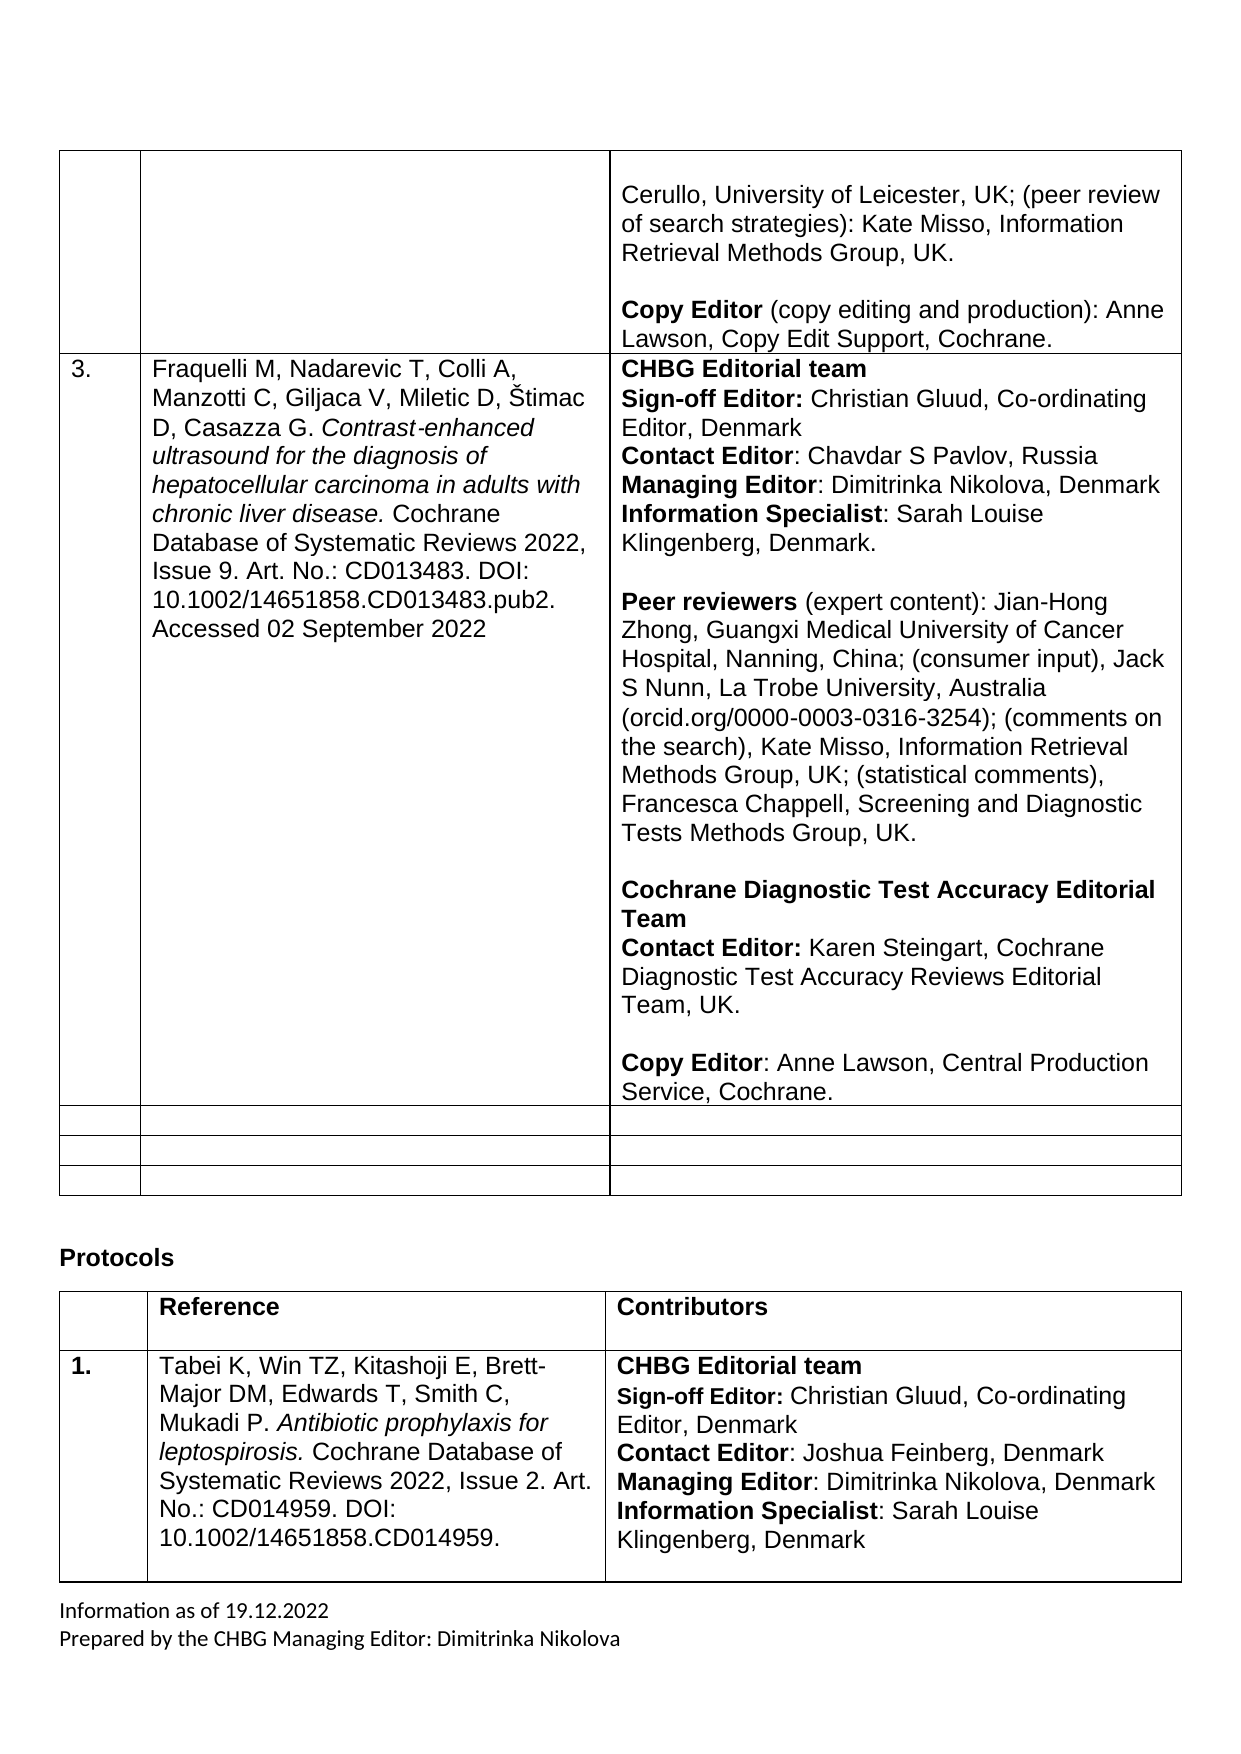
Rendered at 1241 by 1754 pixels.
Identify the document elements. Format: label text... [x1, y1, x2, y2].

table_cell [611, 1166, 1181, 1195]
text Protocols [59, 1243, 1196, 1272]
table_cell [611, 1106, 1181, 1135]
table_cell 1. [60, 1351, 147, 1581]
table_cell 3. [60, 354, 140, 1105]
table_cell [148, 1351, 605, 1581]
table_cell [60, 1166, 140, 1195]
table_cell [141, 1136, 609, 1165]
table_cell [141, 1166, 609, 1195]
table_header [60, 1292, 147, 1350]
table_header Reference [148, 1292, 605, 1350]
table_cell CHBG Editorial team Sign‐off Editor: Christian Gluud, Co‐ordinating Editor, Denmark Contact Editor: Chavdar S Pavlov, Russia Managing Editor: Dimitrinka Nikolova, Denmark Information Specialist: Sarah Louise Klingenberg, Denmark. Peer reviewers (expert content): Jian‐Hong Zhong, Guangxi Medical University of Cancer Hospital, Nanning, China; (consumer input), Jack S Nunn, La Trobe University, Australia (orcid.org/0000‐0003‐0316‐3254); (comments on the search), Kate Misso, Information Retrieval Methods Group, UK; (statistical comments), Francesca Chappell, Screening and Diagnostic Tests Methods Group, UK. Cochrane Diagnostic Test Accuracy Editorial Team Contact Editor: Karen Steingart, Cochrane Diagnostic Test Accuracy Reviews Editorial Team, UK. Copy Editor: Anne Lawson, Central Production Service, Cochrane. [611, 354, 1181, 1105]
table_cell [141, 1106, 609, 1135]
table_cell Fraquelli M, Nadarevic T, Colli A, Manzotti C, Giljaca V, Miletic D, Štimac D, Casazza G. Contrast‐enhanced ultrasound for the diagnosis of hepatocellular carcinoma in adults with chronic liver disease. Cochrane Database of Systematic Reviews 2022, Issue 9. Art. No.: CD013483. DOI: 10.1002/14651858.CD013483.pub2. Accessed 02 September 2022 [141, 354, 609, 1105]
table_header Contributors [606, 1292, 1181, 1350]
table_cell [60, 1106, 140, 1135]
table_cell [611, 1136, 1181, 1165]
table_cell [606, 1351, 1181, 1581]
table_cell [141, 151, 609, 353]
table_cell 2. [60, 151, 140, 353]
table_cell [60, 1136, 140, 1165]
